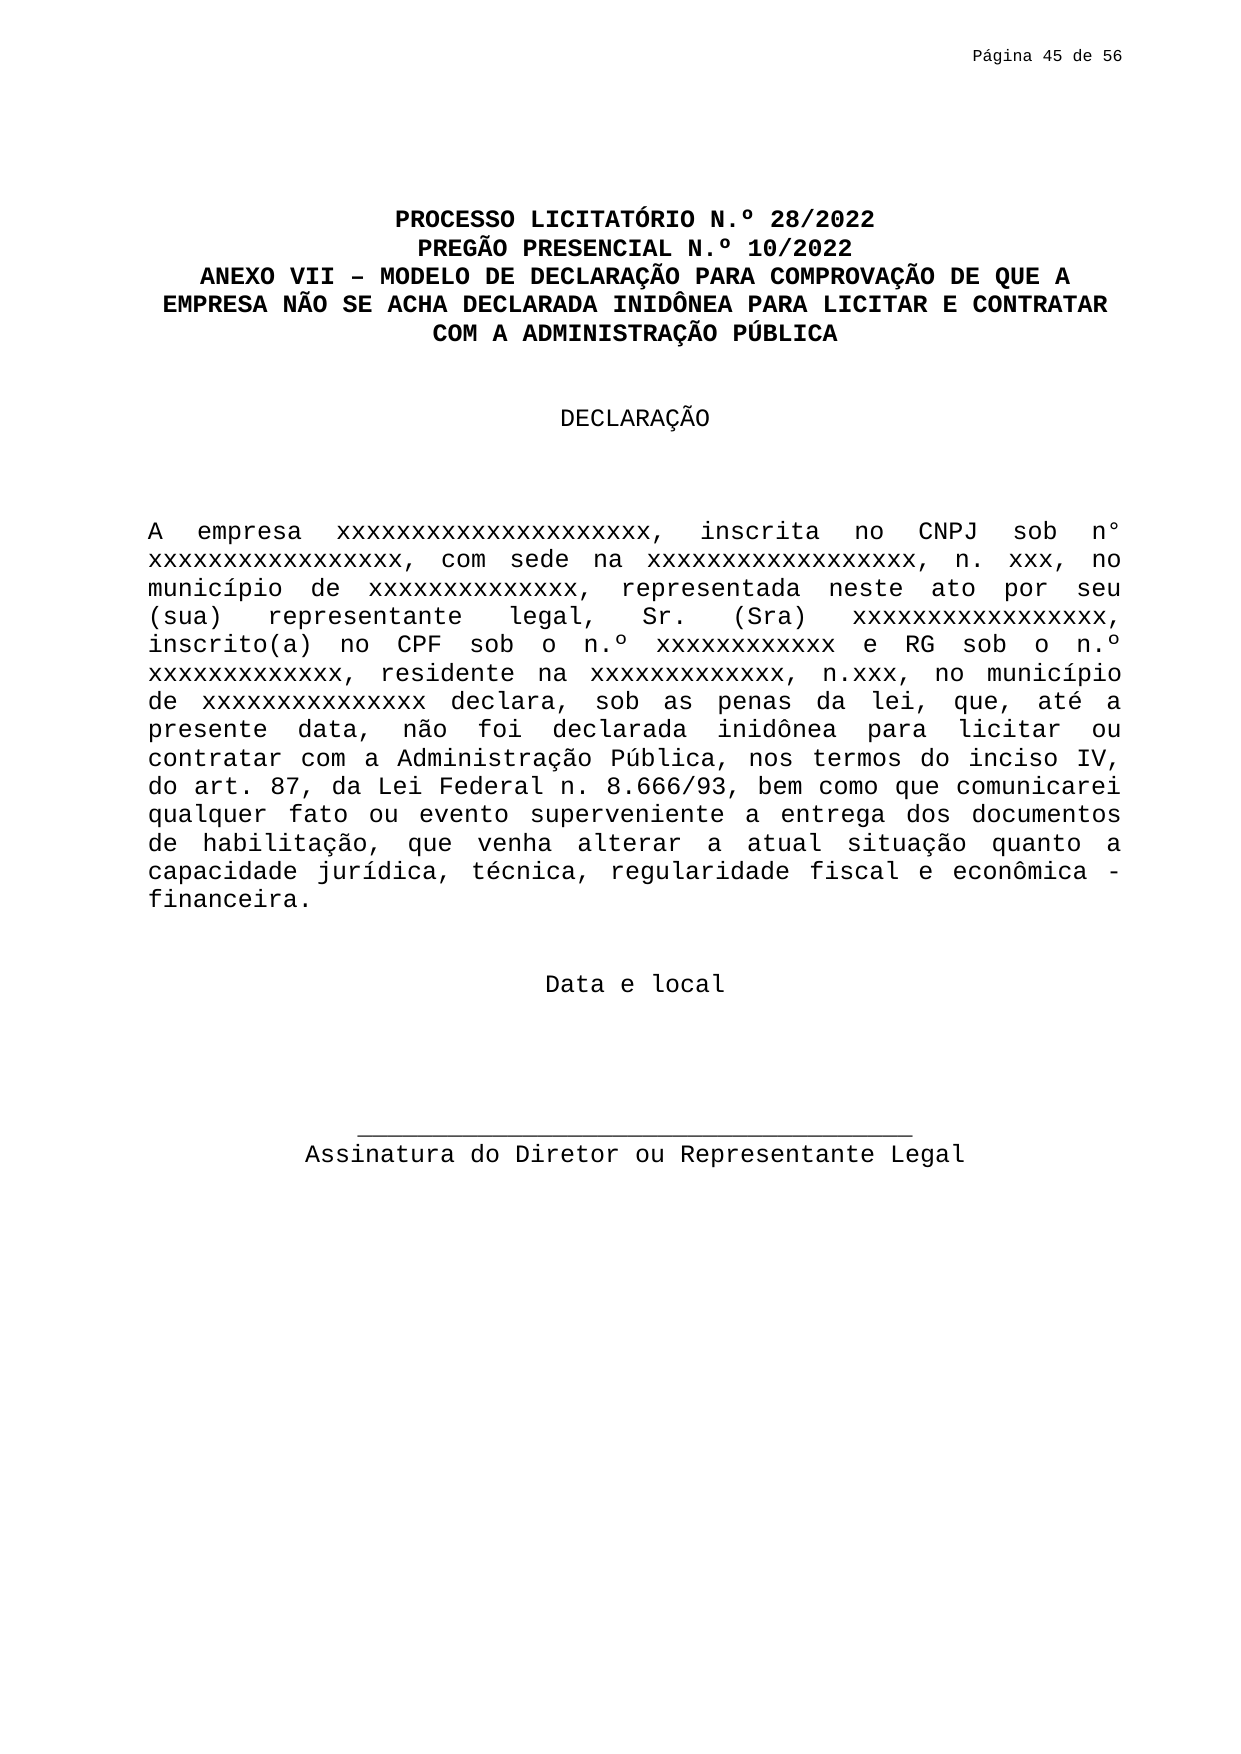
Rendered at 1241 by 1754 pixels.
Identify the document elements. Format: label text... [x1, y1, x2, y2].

text _____________________________________ [148, 1113, 1122, 1142]
text ANEXO VII – MODELO DE DECLARAÇÃO PARA COMPROVAÇÃO DE QUE A EMPRESA NÃO SE ACHA DECLARADA INIDÔNEA PARA LICITAR E CONTRATAR COM A ADMINISTRAÇÃO PÚBLICA [148, 263, 1122, 348]
text PROCESSO LICITATÓRIO N.º 28/2022 [148, 207, 1122, 235]
text Data e local [148, 972, 1122, 1000]
text PREGÃO PRESENCIAL N.º 10/2022 [148, 235, 1122, 263]
text A empresa xxxxxxxxxxxxxxxxxxxxx, inscrita no CNPJ sob n° xxxxxxxxxxxxxxxxx, com sede na xxxxxxxxxxxxxxxxxx, n. xxx, no município de xxxxxxxxxxxxxx, representada neste ato por seu (sua) representante legal, Sr. (Sra) xxxxxxxxxxxxxxxxx, inscrito(a) no CPF sob o n.º xxxxxxxxxxxx e RG sob o n.º xxxxxxxxxxxxx, residente na xxxxxxxxxxxxx, n.xxx, no município de xxxxxxxxxxxxxxx declara, sob as penas da lei, que, até a presente data, não foi declarada inidônea para licitar ou contratar com a Administração Pública, nos termos do inciso IV, do art. 87, da Lei Federal n. 8.666/93, bem como que comunicarei qualquer fato ou evento superveniente a entrega dos documentos de habilitação, que venha alterar a atual situação quanto a capacidade jurídica, técnica, regularidade fiscal e econômica - financeira. [148, 518, 1122, 915]
text Assinatura do Diretor ou Representante Legal [148, 1142, 1122, 1170]
text DECLARAÇÃO [148, 405, 1122, 433]
